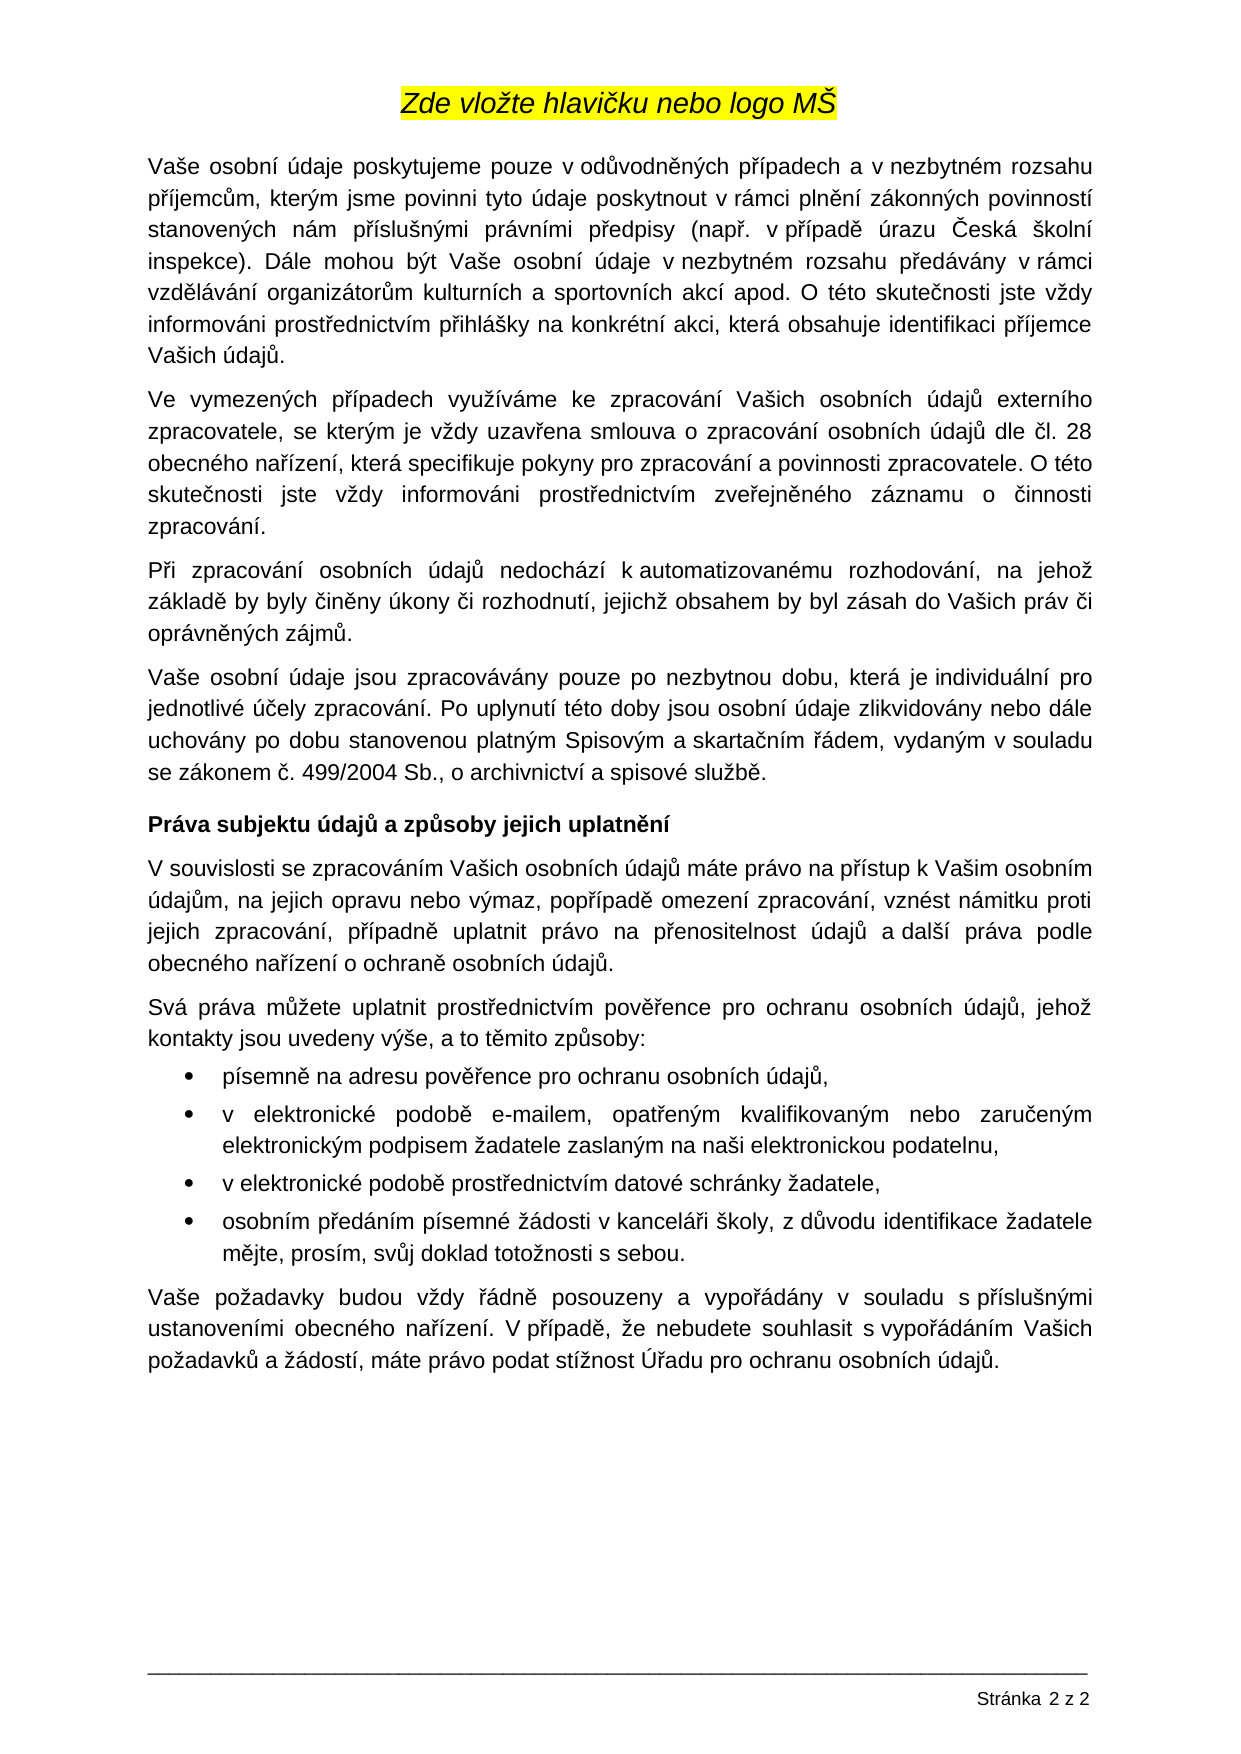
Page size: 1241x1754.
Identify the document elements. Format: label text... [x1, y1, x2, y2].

text Ve vymezených případech využíváme ke zpracování Vašich osobních údajů externího zpracovatele, se kterým je vždy uzavřena smlouva o zpracování osobních údajů dle čl. 28 obecného nařízení, která specifikuje pokyny pro zpracování a povinnosti zpracovatele. O této skutečnosti jste vždy informováni prostřednictvím zveřejněného záznamu o činnosti zpracování. [148, 386, 1093, 539]
text Vaše osobní údaje poskytujeme pouze v odůvodněných případech a v nezbytném rozsahu příjemcům, kterým jsme povinni tyto údaje poskytnout v rámci plnění zákonných povinností stanovených nám příslušnými právními předpisy (např. v případě úrazu Česká školní inspekce). Dále mohou být Vaše osobní údaje v nezbytném rozsahu předávány v rámci vzdělávání organizátorům kulturních a sportovních akcí apod. O této skutečnosti jste vždy informováni prostřednictvím přihlášky na konkrétní akci, která obsahuje identifikaci příjemce Vašich údajů. [148, 153, 1093, 369]
text Vaše požadavky budou vždy řádně posouzeny a vypořádány v souladu s příslušnými ustanoveními obecného nařízení. V případě, že nebudete souhlasit s vypořádáním Vašich požadavků a žádostí, máte právo podat stížnost Úřadu pro ochranu osobních údajů. [148, 1284, 1093, 1373]
list písemně na adresu pověřence pro ochranu osobních údajů, [185, 1063, 1093, 1089]
text Při zpracování osobních údajů nedochází k automatizovanému rozhodování, na jehož základě by byly činěny úkony či rozhodnutí, jejichž obsahem by byl zásah do Vašich práv či oprávněných zájmů. [148, 557, 1093, 646]
text Svá práva můžete uplatnit prostřednictvím pověřence pro ochranu osobních údajů, jehož kontakty jsou uvedeny výše, a to těmito způsoby: [148, 994, 1093, 1052]
list v elektronické podobě prostřednictvím datové schránky žadatele, [185, 1170, 1093, 1197]
text Práva subjektu údajů a způsoby jejich uplatnění [148, 811, 1093, 837]
list v elektronické podobě e-mailem, opatřeným kvalifikovaným nebo zaručeným elektronickým podpisem žadatele zaslaným na naši elektronickou podatelnu, [185, 1101, 1093, 1159]
text V souvislosti se zpracováním Vašich osobních údajů máte právo na přístup k Vašim osobním údajům, na jejich opravu nebo výmaz, popřípadě omezení zpracování, vznést námitku proti jejich zpracování, případně uplatnit právo na přenositelnost údajů a další práva podle obecného nařízení o ochraně osobních údajů. [148, 855, 1093, 976]
text Vaše osobní údaje jsou zpracovávány pouze po nezbytnou dobu, která je individuální pro jednotlivé účely zpracování. Po uplynutí této doby jsou osobní údaje zlikvidovány nebo dále uchovány po dobu stanovenou platným Spisovým a skartačním řádem, vydaným v souladu se zákonem č. 499/2004 Sb., o archivnictví a spisové službě. [148, 664, 1093, 785]
list osobním předáním písemné žádosti v kanceláři školy, z důvodu identifikace žadatele mějte, prosím, svůj doklad totožnosti s sebou. [185, 1208, 1093, 1266]
